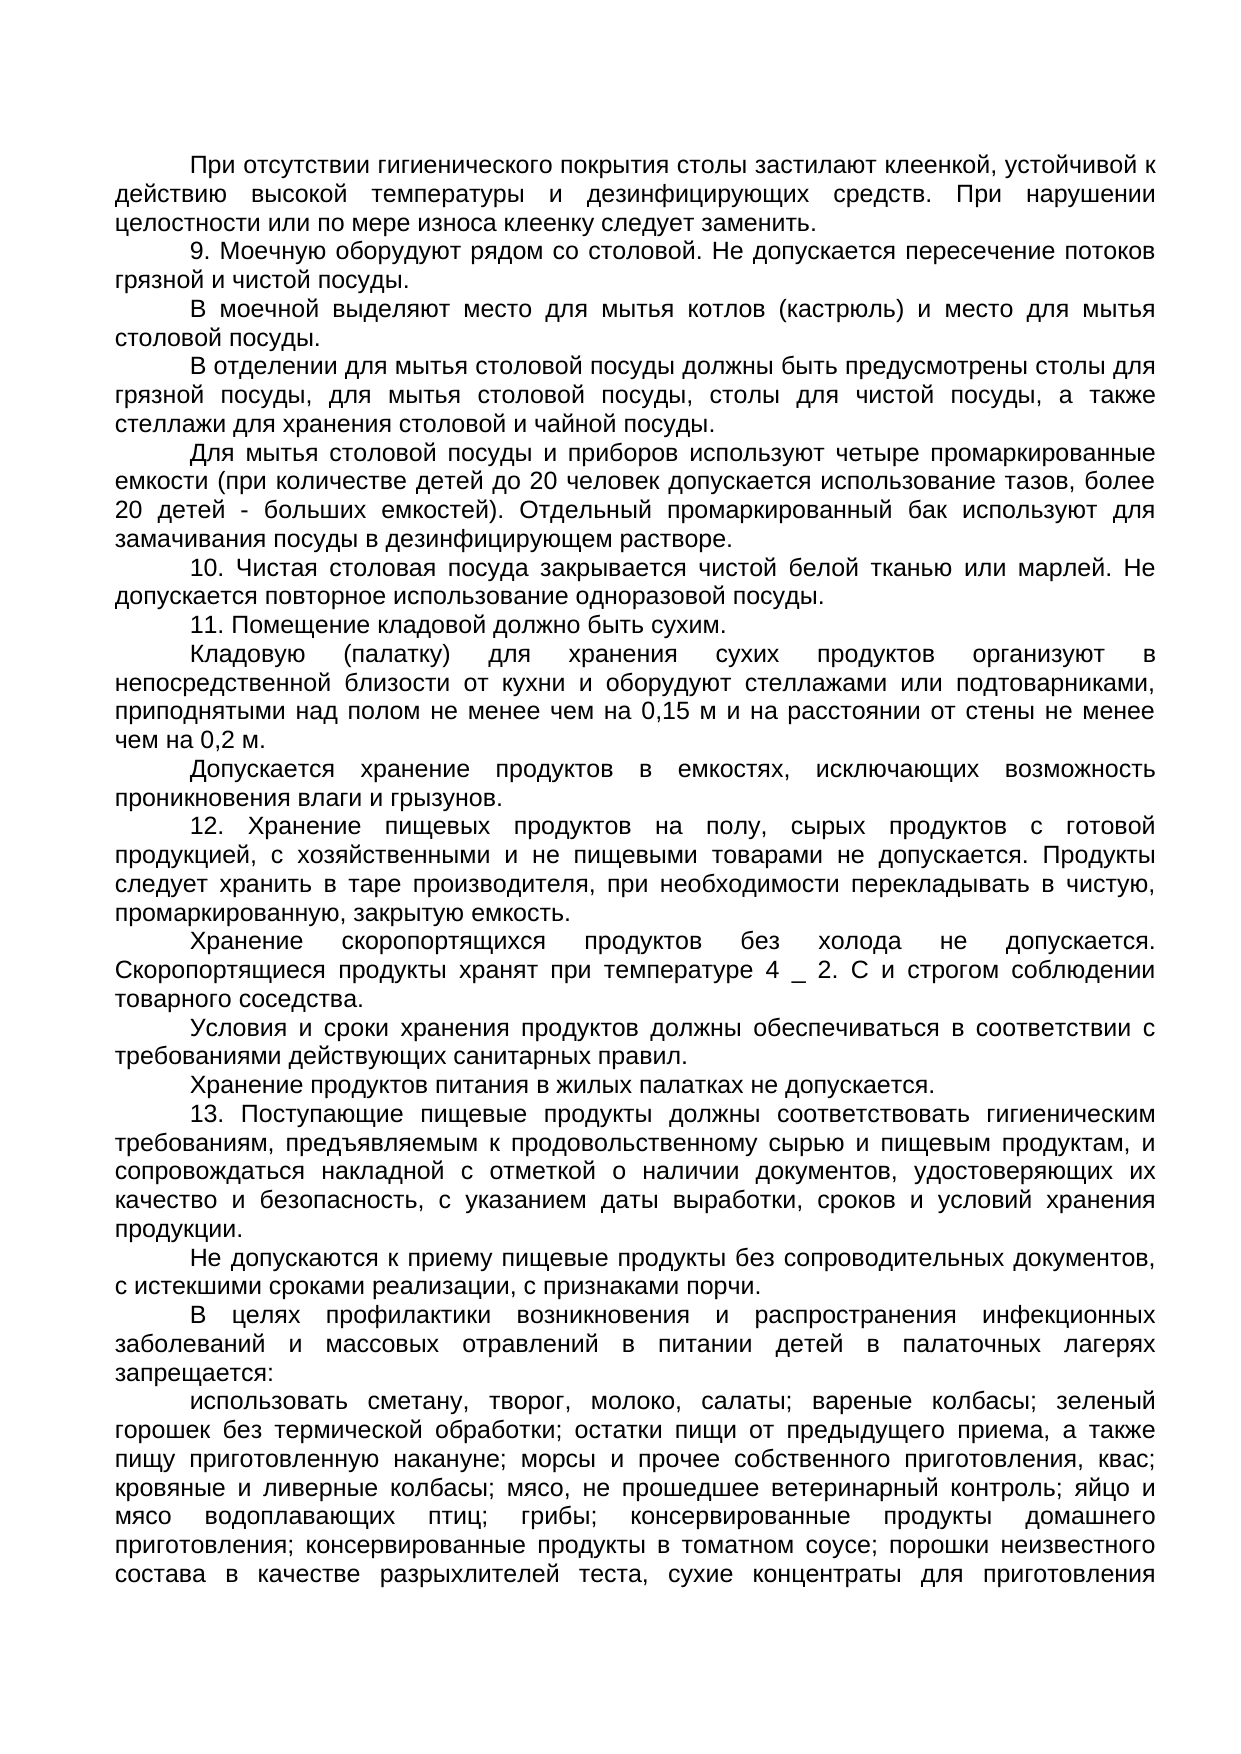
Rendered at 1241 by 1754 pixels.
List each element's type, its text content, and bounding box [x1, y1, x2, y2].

text Для мытья столовой посуды и приборов используют четыре промаркированные емкости (при количестве детей до 20 человек допускается использование тазов, более 20 детей - больших емкостей). Отдельный промаркированный бак используют для замачивания посуды в дезинфицирующем растворе. [114, 437, 1157, 552]
text Кладовую (палатку) для хранения сухих продуктов организуют в непосредственной близости от кухни и оборудуют стеллажами или подтоварниками, приподнятыми над полом не менее чем на 0,15 м и на расстоянии от стены не менее чем на 0,2 м. [114, 639, 1157, 754]
text При отсутствии гигиенического покрытия столы застилают клеенкой, устойчивой к действию высокой температуры и дезинфицирующих средств. При нарушении целостности или по мере износа клеенку следует заменить. [114, 150, 1157, 236]
text 13. Поступающие пищевые продукты должны соответствовать гигиеническим требованиям, предъявляемым к продовольственному сырью и пищевым продуктам, и сопровождаться накладной с отметкой о наличии документов, удостоверяющих их качество и безопасность, с указанием даты выработки, сроков и условий хранения продукции. [114, 1099, 1157, 1242]
text В моечной выделяют место для мытья котлов (кастрюль) и место для мытья столовой посуды. [114, 294, 1157, 351]
text 10. Чистая столовая посуда закрывается чистой белой тканью или марлей. Не допускается повторное использование одноразовой посуды. [114, 552, 1157, 610]
text 12. Хранение пищевых продуктов на полу, сырых продуктов с готовой продукцией, с хозяйственными и не пищевыми товарами не допускается. Продукты следует хранить в таре производителя, при необходимости перекладывать в чистую, промаркированную, закрытую емкость. [114, 811, 1157, 926]
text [114, 1386, 1157, 1587]
text 11. Помещение кладовой должно быть сухим. [114, 610, 1157, 639]
text Условия и сроки хранения продуктов должны обеспечиваться в соответствии с требованиями действующих санитарных правил. [114, 1012, 1157, 1070]
text Хранение продуктов питания в жилых палатках не допускается. [114, 1070, 1157, 1099]
text Допускается хранение продуктов в емкостях, исключающих возможность проникновения влаги и грызунов. [114, 754, 1157, 811]
text Хранение скоропортящихся продуктов без холода не допускается. Скоропортящиеся продукты хранят при температуре 4 _ 2. С и строгом соблюдении товарного соседства. [114, 926, 1157, 1012]
text В целях профилактики возникновения и распространения инфекционных заболеваний и массовых отравлений в питании детей в палаточных лагерях запрещается: [114, 1300, 1157, 1386]
text Не допускаются к приему пищевые продукты без сопроводительных документов, с истекшими сроками реализации, с признаками порчи. [114, 1242, 1157, 1300]
text В отделении для мытья столовой посуды должны быть предусмотрены столы для грязной посуды, для мытья столовой посуды, столы для чистой посуды, а также стеллажи для хранения столовой и чайной посуды. [114, 351, 1157, 437]
text 9. Моечную оборудуют рядом со столовой. Не допускается пересечение потоков грязной и чистой посуды. [114, 236, 1157, 294]
